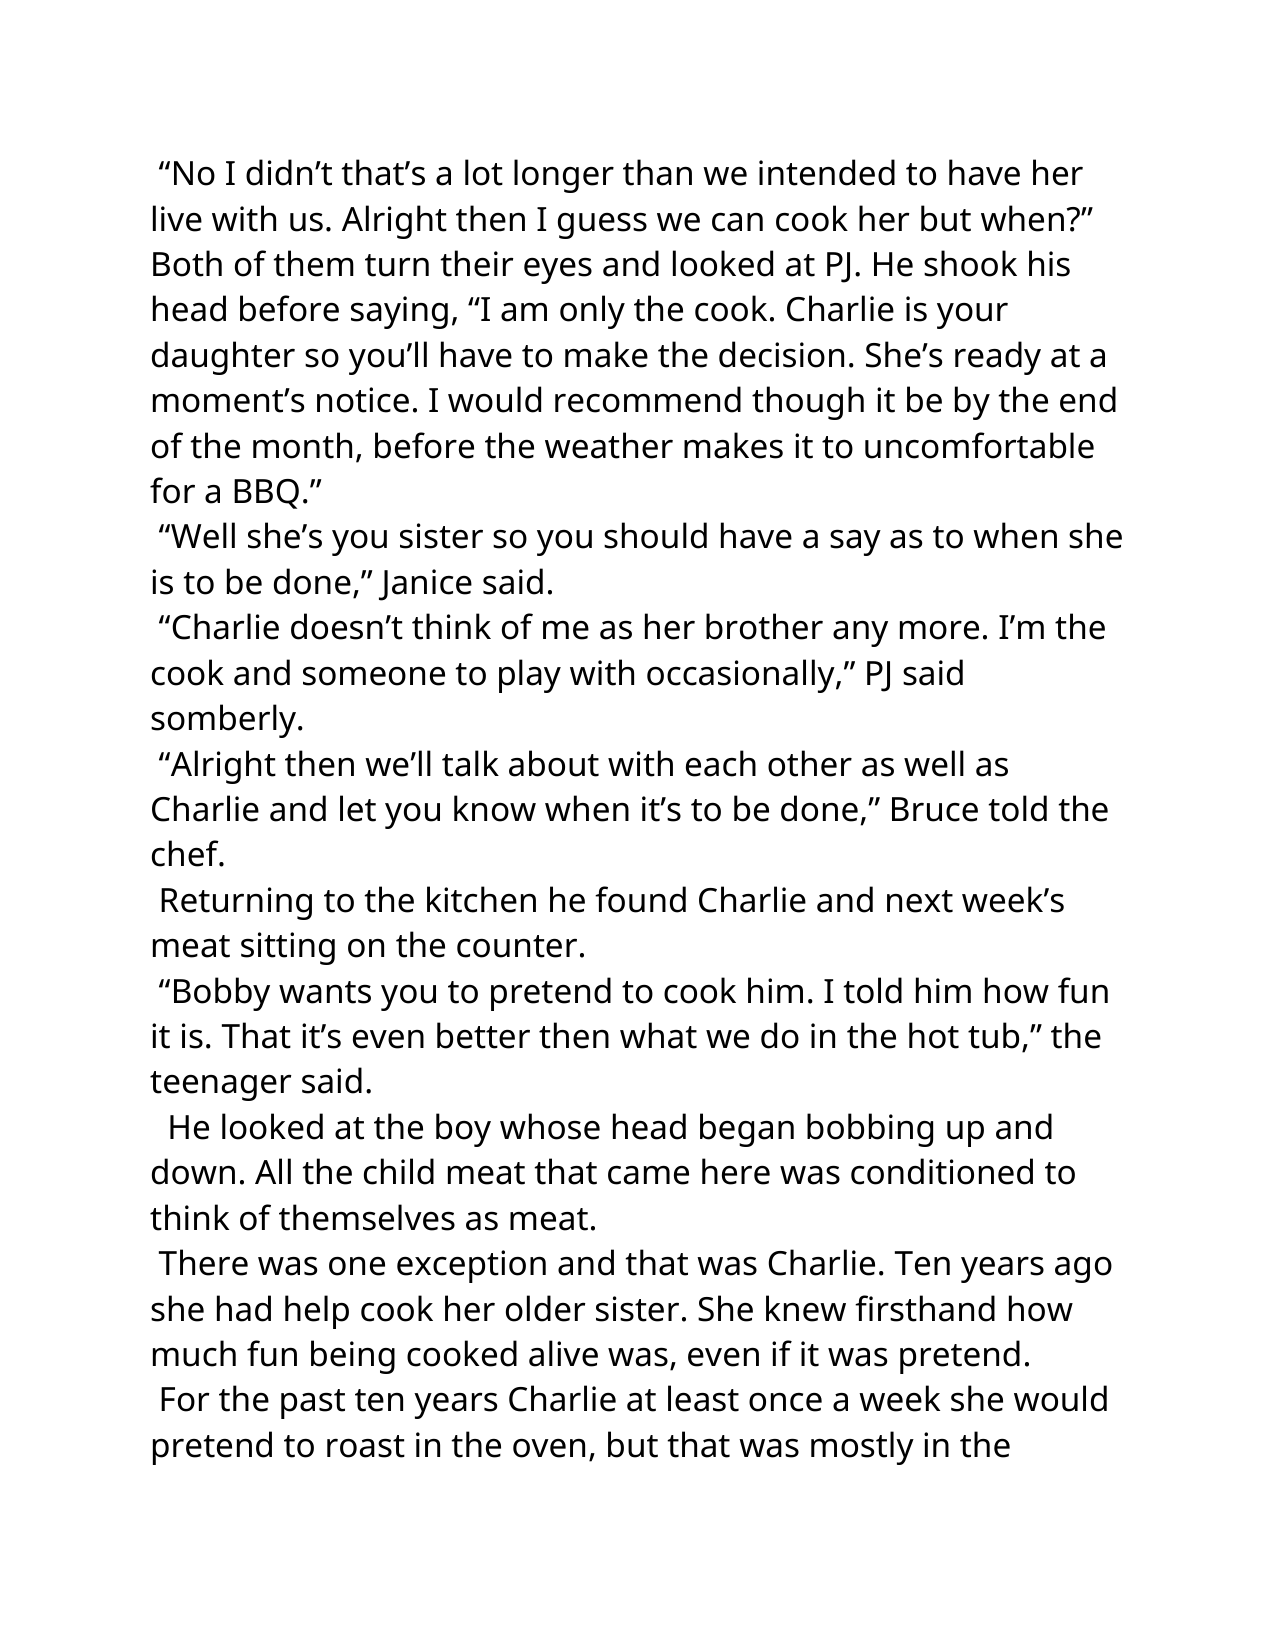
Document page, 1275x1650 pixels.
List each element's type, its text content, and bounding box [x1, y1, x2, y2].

text Returning to the kitchen he found Charlie and next week’s meat sitting on the counter. [150, 877, 1125, 967]
text “Well she’s you sister so you should have a say as to when she is to be done,” Janice said. [150, 513, 1125, 604]
text “Charlie doesn’t think of me as her brother any more. I’m the cook and someone to play with occasionally,” PJ said somberly. [150, 604, 1125, 740]
text “No I didn’t that’s a lot longer than we intended to have her live with us. Alright then I guess we can cook her but when?” [150, 150, 1125, 241]
text “Bobby wants you to pretend to cook him. I told him how fun it is. That it’s even better then what we do in the hot tub,” the teenager said. [150, 967, 1125, 1104]
text There was one exception and that was Charlie. Ten years ago she had help cook her older sister. She knew firsthand how much fun being cooked alive was, even if it was pretend. [150, 1240, 1125, 1376]
text Both of them turn their eyes and looked at PJ. He shook his head before saying, “I am only the cook. Charlie is your daughter so you’ll have to make the decision. She’s ready at a moment’s notice. I would recommend though it be by the end of the month, before the weather makes it to uncomfortable for a BBQ.” [150, 241, 1125, 513]
text “Alright then we’ll talk about with each other as well as Charlie and let you know when it’s to be done,” Bruce told the chef. [150, 740, 1125, 877]
text He looked at the boy whose head began bobbing up and down. All the child meat that came here was conditioned to think of themselves as meat. [150, 1104, 1125, 1240]
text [150, 1376, 1125, 1467]
